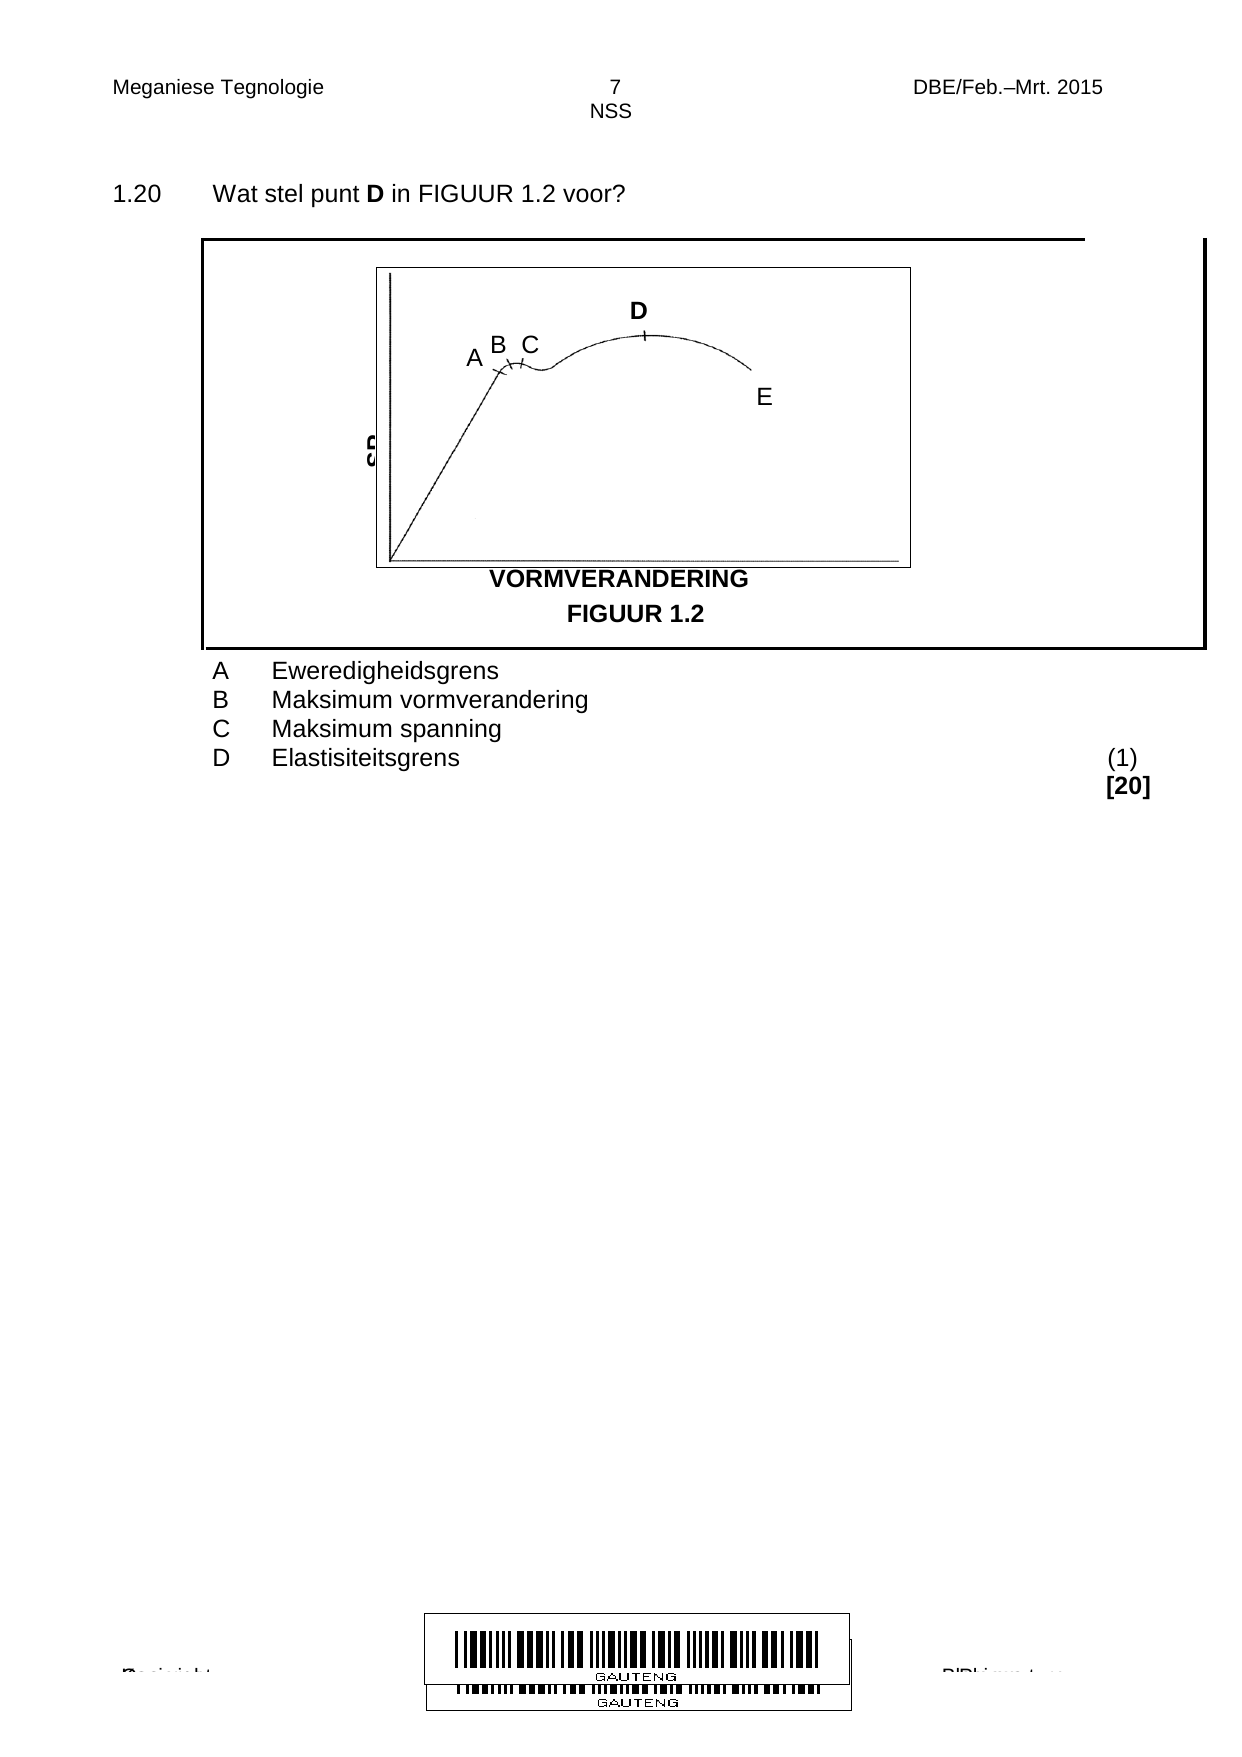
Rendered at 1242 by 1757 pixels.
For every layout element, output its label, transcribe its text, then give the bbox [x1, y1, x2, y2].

text A Eweredigheidsgrens [212, 656, 1162, 685]
text 1.20 Wat stel punt D in FIGUUR 1.2 voor? [112, 179, 1162, 206]
text E [751, 383, 777, 410]
text C Maksimum spanning [212, 714, 1162, 743]
text B Maksimum vormverandering [212, 685, 1162, 714]
picture [377, 268, 910, 567]
text [20] [100, 771, 1150, 800]
text A B C [462, 330, 544, 372]
picture [425, 1614, 849, 1684]
text VORMVERANDERING [484, 564, 753, 593]
text NSS [585, 98, 636, 121]
text D Elastisiteitsgrens (1) [212, 743, 1162, 771]
text FIGUUR 1.2 [562, 600, 709, 627]
text Meganiese Tegnologie 7 DBE/Feb.–Mrt. 2015 [109, 74, 1106, 98]
picture [427, 1640, 851, 1710]
text D [624, 296, 653, 324]
